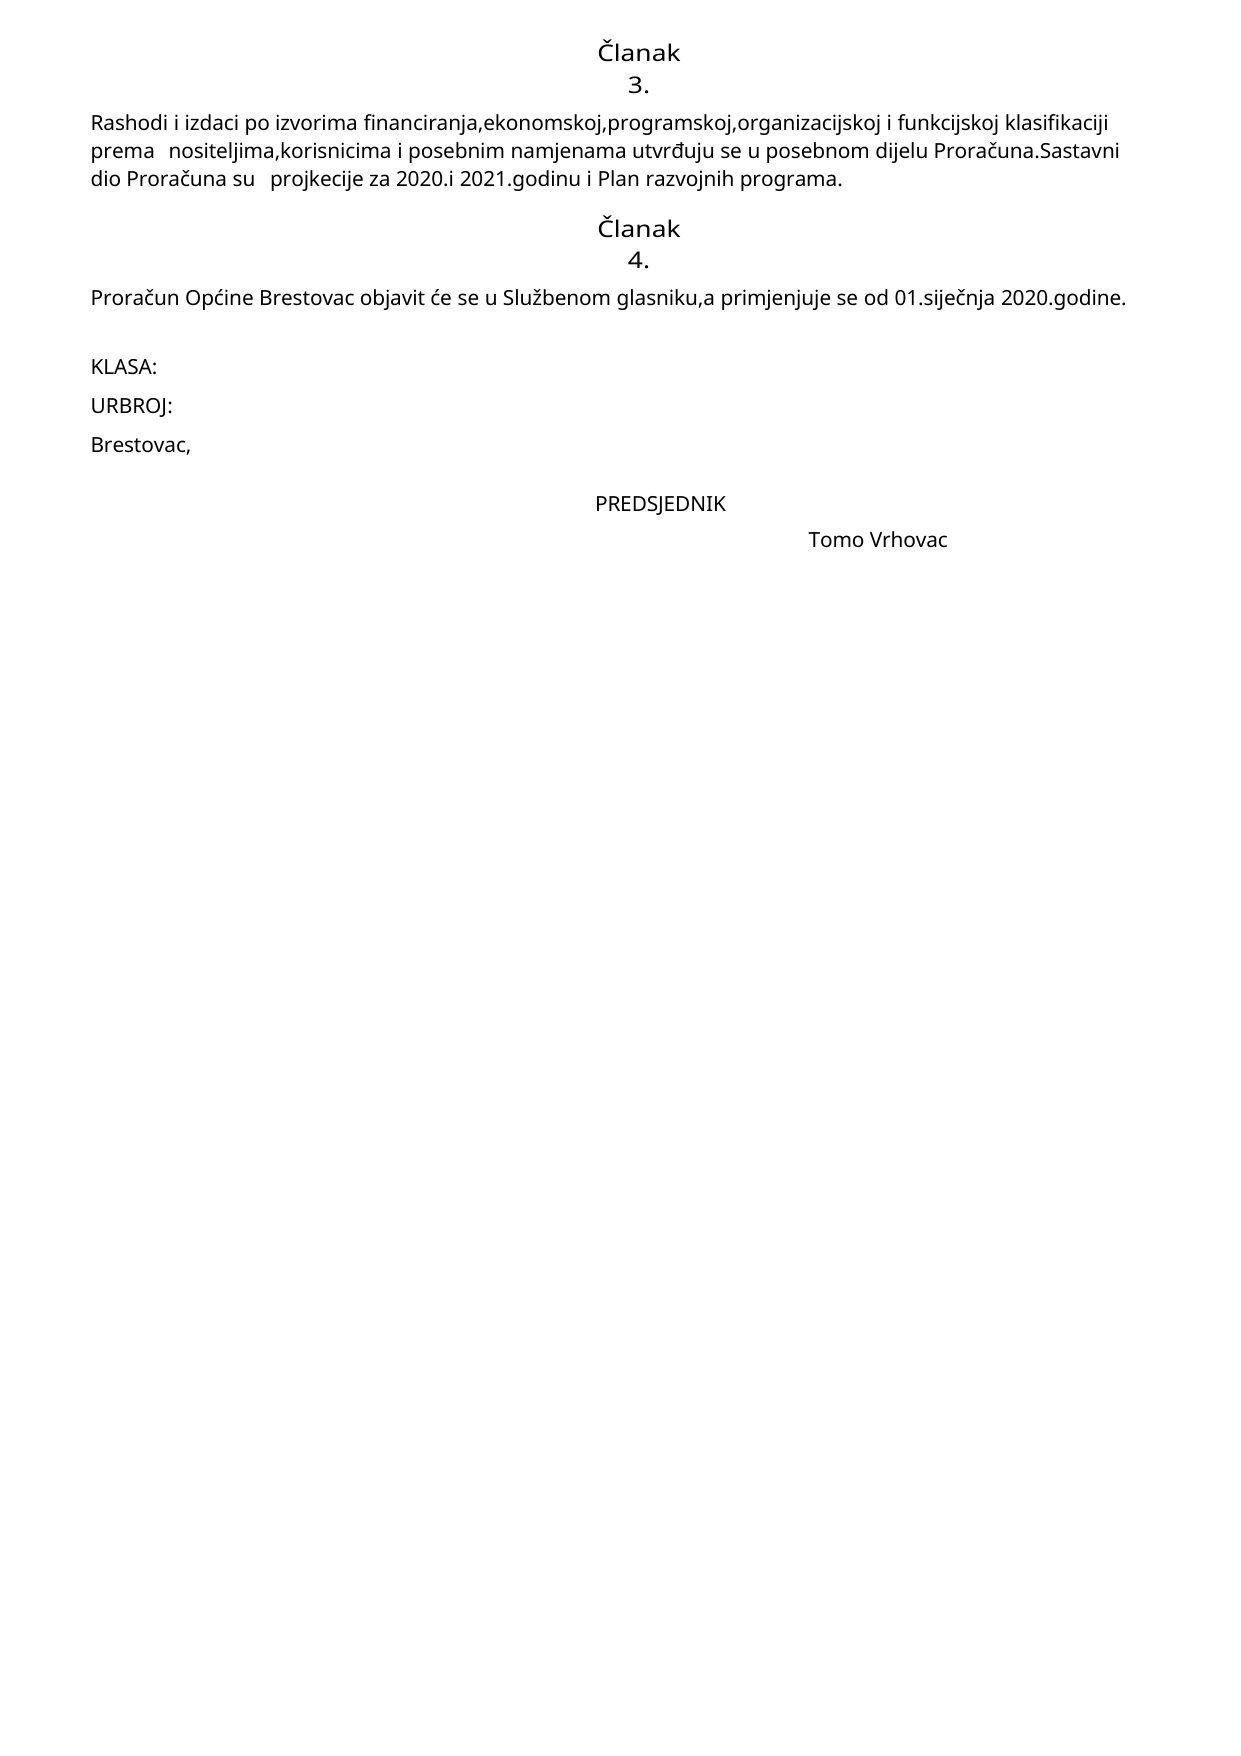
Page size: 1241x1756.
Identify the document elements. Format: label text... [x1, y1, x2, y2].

text Tomo Vrhovac [808, 525, 1163, 553]
subtitle Članak 4. [583, 213, 694, 276]
text Brestovac, [90, 430, 1163, 459]
text PREDSJEDNIK [79, 489, 726, 517]
text Rashodi i izdaci po izvorima financiranja,ekonomskoj,programskoj,organizacijskoj i funkcijskoj klasifikaciji prema nositeljima,korisnicima i posebnim namjenama utvrđuju se u posebnom dijelu Proračuna.Sastavni dio Proračuna su projkecije za 2020.i 2021.godinu i Plan razvojnih programa. [90, 108, 1151, 193]
text KLASA: URBROJ: [90, 352, 173, 420]
subtitle Članak 3. [583, 37, 694, 100]
text Proračun Općine Brestovac objavit će se u Službenom glasniku,a primjenjuje se od 01.siječnja 2020.godine. [90, 283, 1163, 312]
